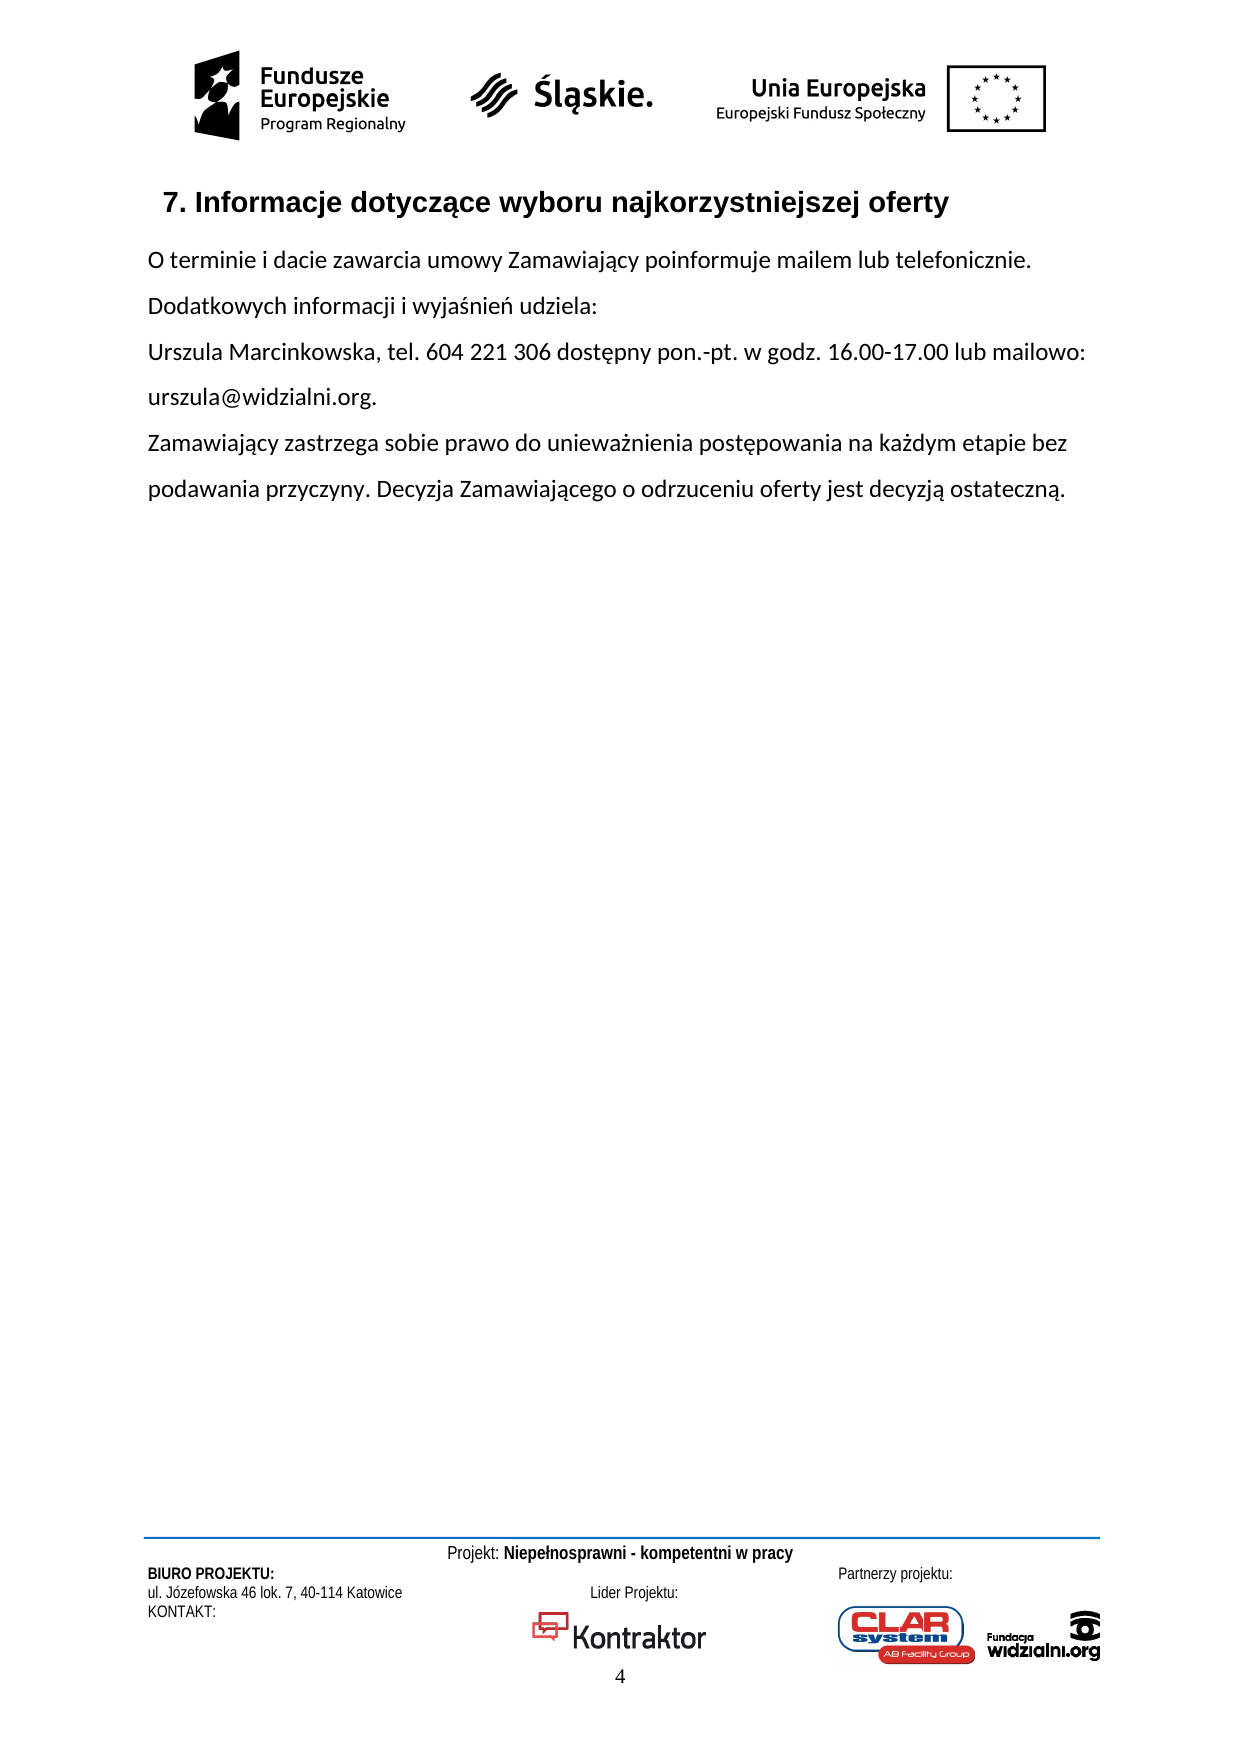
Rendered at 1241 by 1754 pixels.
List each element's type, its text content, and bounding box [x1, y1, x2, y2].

subtitle 7. Informacje dotyczące wyboru najkorzystniejszej oferty [162, 185, 1093, 218]
picture [833, 1600, 1113, 1672]
text Urszula Marcinkowska, tel. 604 221 306 dostępny pon.-pt. w godz. 16.00-17.00 lub mailowo: [148, 336, 1093, 366]
text Zamawiający zastrzega sobie prawo do unieważnienia postępowania na każdym etapie bez podawania przyczyny. Decyzja Zamawiającego o odrzuceniu oferty jest decyzją ostateczną. [148, 427, 1093, 503]
text O terminie i dacie zawarcia umowy Zamawiający poinformuje mailem lub telefonicznie. [148, 244, 1093, 275]
picture [173, 29, 1067, 161]
text Dodatkowych informacji i wyjaśnień udziela: [148, 290, 1093, 320]
picture [532, 1612, 707, 1662]
text urszula@widzialni.org. [148, 381, 1093, 412]
